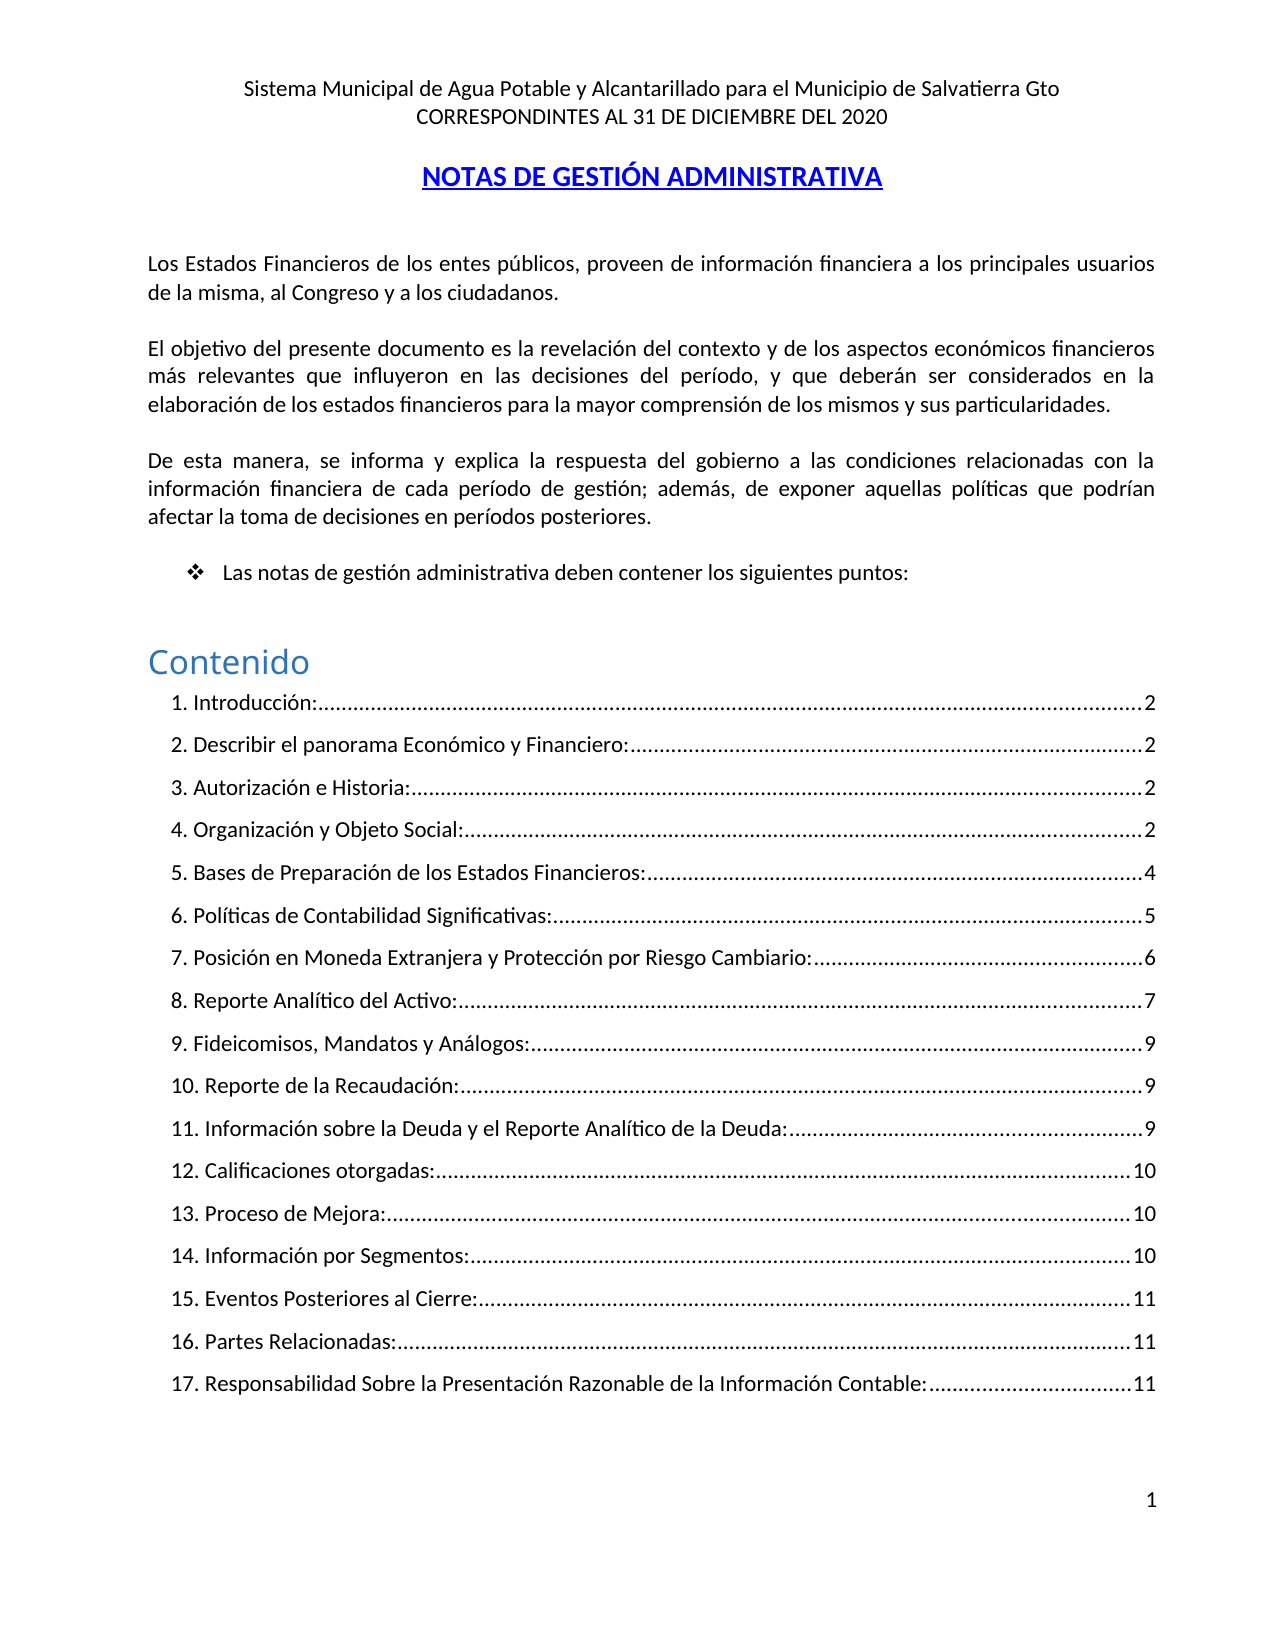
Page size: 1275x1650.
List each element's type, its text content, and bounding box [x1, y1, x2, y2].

text El objetivo del presente documento es la revelación del contexto y de los aspectos económicos financieros más relevantes que influyeron en las decisiones del período, y que deberán ser considerados en la elaboración de los estados financieros para la mayor comprensión de los mismos y sus particularidades. [148, 334, 1157, 418]
text De esta manera, se informa y explica la respuesta del gobierno a las condiciones relacionadas con la información financiera de cada período de gestión; además, de exponer aquellas políticas que podrían afectar la toma de decisiones en períodos posteriores. [148, 446, 1157, 530]
text NOTAS DE GESTIÓN ADMINISTRATIVA [148, 158, 1157, 193]
list Las notas de gestión administrativa deben contener los siguientes puntos: [185, 558, 1157, 586]
text Los Estados Financieros de los entes públicos, proveen de información financiera a los principales usuarios de la misma, al Congreso y a los ciudadanos. [148, 249, 1157, 306]
